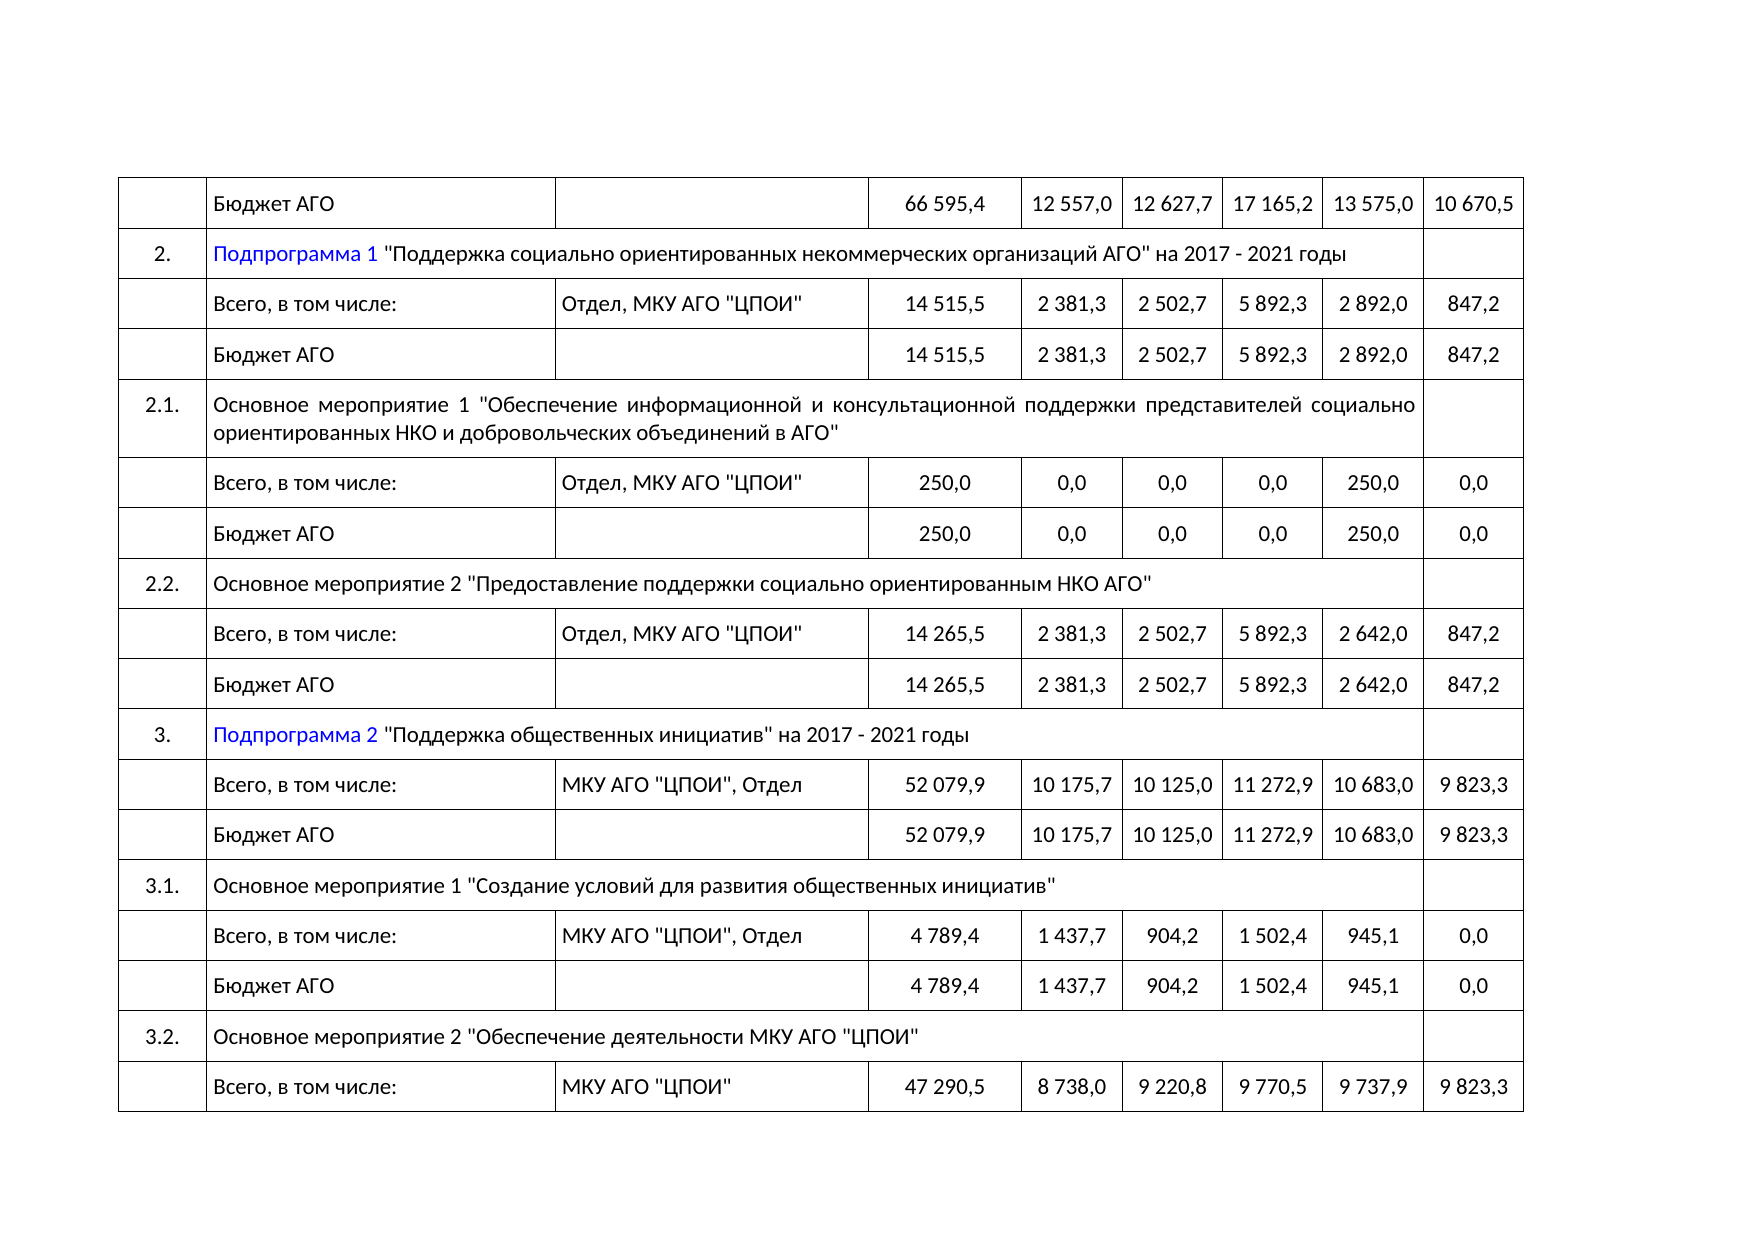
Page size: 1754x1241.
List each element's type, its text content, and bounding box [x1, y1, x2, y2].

table_cell Бюджет АГО [207, 508, 555, 557]
table_cell 847,2 [1424, 329, 1523, 378]
table_cell 2 381,3 [1022, 609, 1122, 658]
table_cell 5 892,3 [1223, 329, 1322, 378]
table_cell 66 595,4 [869, 178, 1021, 227]
table_cell [1424, 380, 1523, 457]
table_cell Бюджет АГО [207, 178, 555, 227]
table_cell 904,2 [1123, 961, 1222, 1010]
table_cell 0,0 [1424, 458, 1523, 507]
table_cell Бюджет АГО [207, 961, 555, 1010]
table_cell Всего, в том числе: [207, 279, 555, 328]
table_cell Всего, в том числе: [207, 911, 555, 960]
table_cell Бюджет АГО [207, 659, 555, 708]
table_cell [556, 178, 868, 227]
table_cell 9 823,3 [1424, 760, 1523, 809]
table_cell 2 502,7 [1123, 609, 1222, 658]
table_cell [1424, 1011, 1523, 1061]
table_cell [119, 760, 206, 809]
table_cell 2 381,3 [1022, 659, 1122, 708]
table_cell Всего, в том числе: [207, 609, 555, 658]
table_cell 2 502,7 [1123, 329, 1222, 378]
table_cell Основное мероприятие 1 "Обеспечение информационной и консультационной поддержки представителей социально ориентированных НКО и добровольческих объединений в АГО" [207, 380, 1423, 457]
table_cell 4 789,4 [869, 911, 1021, 960]
table_cell Отдел, МКУ АГО "ЦПОИ" [556, 458, 868, 507]
table_cell 10 125,0 [1123, 810, 1222, 859]
table_cell 1 437,7 [1022, 911, 1122, 960]
table_cell 4 789,4 [869, 961, 1021, 1010]
table_cell Всего, в том числе: [207, 760, 555, 809]
table_cell 2 642,0 [1323, 609, 1423, 658]
table_cell 2 892,0 [1323, 279, 1423, 328]
table_cell 5 892,3 [1223, 279, 1322, 328]
table_cell 2.1. [119, 380, 206, 457]
table_cell 0,0 [1123, 508, 1222, 557]
table_cell 47 290,5 [869, 1062, 1021, 1111]
table_cell МКУ АГО "ЦПОИ", Отдел [556, 911, 868, 960]
table_cell МКУ АГО "ЦПОИ", Отдел [556, 760, 868, 809]
table_cell 0,0 [1123, 458, 1222, 507]
table_cell 17 165,2 [1223, 178, 1322, 227]
table_cell 10 683,0 [1323, 810, 1423, 859]
table_cell 1 502,4 [1223, 911, 1322, 960]
table_cell 0,0 [1424, 911, 1523, 960]
table_cell Всего, в том числе: [207, 458, 555, 507]
table_cell 2 502,7 [1123, 279, 1222, 328]
table_cell [556, 659, 868, 708]
table_cell Основное мероприятие 2 "Предоставление поддержки социально ориентированным НКО АГО" [207, 559, 1423, 608]
table_cell 14 515,5 [869, 279, 1021, 328]
table_cell 0,0 [1022, 458, 1122, 507]
table_cell 5 892,3 [1223, 609, 1322, 658]
table_cell 10 683,0 [1323, 760, 1423, 809]
table_cell [119, 1062, 206, 1111]
table_cell 250,0 [869, 508, 1021, 557]
table_cell Основное мероприятие 1 "Создание условий для развития общественных инициатив" [207, 860, 1423, 909]
table_cell [119, 178, 206, 227]
table_cell 11 272,9 [1223, 810, 1322, 859]
table_cell 2.2. [119, 559, 206, 608]
table_cell 9 770,5 [1223, 1062, 1322, 1111]
table_cell 250,0 [1323, 508, 1423, 557]
table_cell 10 175,7 [1022, 810, 1122, 859]
table_cell 9 823,3 [1424, 810, 1523, 859]
table_cell [119, 961, 206, 1010]
table_cell 8 738,0 [1022, 1062, 1122, 1111]
table_cell [119, 911, 206, 960]
table_cell [119, 458, 206, 507]
table_cell 2 892,0 [1323, 329, 1423, 378]
table_cell 10 125,0 [1123, 760, 1222, 809]
table_cell 11 272,9 [1223, 760, 1322, 809]
table_cell [119, 329, 206, 378]
table_cell [1424, 860, 1523, 909]
table_cell 52 079,9 [869, 810, 1021, 859]
table_cell 10 670,5 [1424, 178, 1523, 227]
table_cell [556, 961, 868, 1010]
table_cell 945,1 [1323, 911, 1423, 960]
table_cell [119, 810, 206, 859]
table_cell 9 823,3 [1424, 1062, 1523, 1111]
table_cell [119, 609, 206, 658]
table_cell [119, 508, 206, 557]
table_cell 1 437,7 [1022, 961, 1122, 1010]
table_cell 9 737,9 [1323, 1062, 1423, 1111]
table_cell Подпрограмма 1 "Поддержка социально ориентированных некоммерческих организаций АГО" на 2017 - 2021 годы [207, 229, 1423, 278]
table_cell Бюджет АГО [207, 810, 555, 859]
table_cell [1424, 709, 1523, 759]
table_cell 904,2 [1123, 911, 1222, 960]
table_cell 5 892,3 [1223, 659, 1322, 708]
table_cell [119, 659, 206, 708]
table_cell 847,2 [1424, 609, 1523, 658]
table_cell 847,2 [1424, 659, 1523, 708]
table_cell Всего, в том числе: [207, 1062, 555, 1111]
table_cell Бюджет АГО [207, 329, 555, 378]
table_cell Отдел, МКУ АГО "ЦПОИ" [556, 279, 868, 328]
table_cell Отдел, МКУ АГО "ЦПОИ" [556, 609, 868, 658]
table_cell 2. [119, 229, 206, 278]
table_cell 14 265,5 [869, 659, 1021, 708]
table_cell 250,0 [869, 458, 1021, 507]
table_cell 945,1 [1323, 961, 1423, 1010]
table_cell Основное мероприятие 2 "Обеспечение деятельности МКУ АГО "ЦПОИ" [207, 1011, 1423, 1061]
table_cell 14 515,5 [869, 329, 1021, 378]
table_cell 250,0 [1323, 458, 1423, 507]
table_cell [1424, 229, 1523, 278]
table_cell 3. [119, 709, 206, 759]
table_cell 12 627,7 [1123, 178, 1222, 227]
table_cell 2 381,3 [1022, 279, 1122, 328]
table_cell МКУ АГО "ЦПОИ" [556, 1062, 868, 1111]
table_cell 2 381,3 [1022, 329, 1122, 378]
table_cell 847,2 [1424, 279, 1523, 328]
table_cell 52 079,9 [869, 760, 1021, 809]
table_cell [556, 329, 868, 378]
table_cell 0,0 [1223, 458, 1322, 507]
table_cell 10 175,7 [1022, 760, 1122, 809]
table_cell 13 575,0 [1323, 178, 1423, 227]
table_cell [119, 279, 206, 328]
table_cell 1 502,4 [1223, 961, 1322, 1010]
table_cell 12 557,0 [1022, 178, 1122, 227]
table_cell [556, 508, 868, 557]
table_cell 0,0 [1022, 508, 1122, 557]
table_cell 9 220,8 [1123, 1062, 1222, 1111]
table_cell [1424, 559, 1523, 608]
table_cell 0,0 [1424, 961, 1523, 1010]
table_cell 0,0 [1424, 508, 1523, 557]
table_cell 14 265,5 [869, 609, 1021, 658]
table_cell Подпрограмма 2 "Поддержка общественных инициатив" на 2017 - 2021 годы [207, 709, 1423, 759]
table_cell 3.2. [119, 1011, 206, 1061]
table_cell 2 642,0 [1323, 659, 1423, 708]
table_cell 3.1. [119, 860, 206, 909]
table_cell [556, 810, 868, 859]
table_cell 2 502,7 [1123, 659, 1222, 708]
table_cell 0,0 [1223, 508, 1322, 557]
